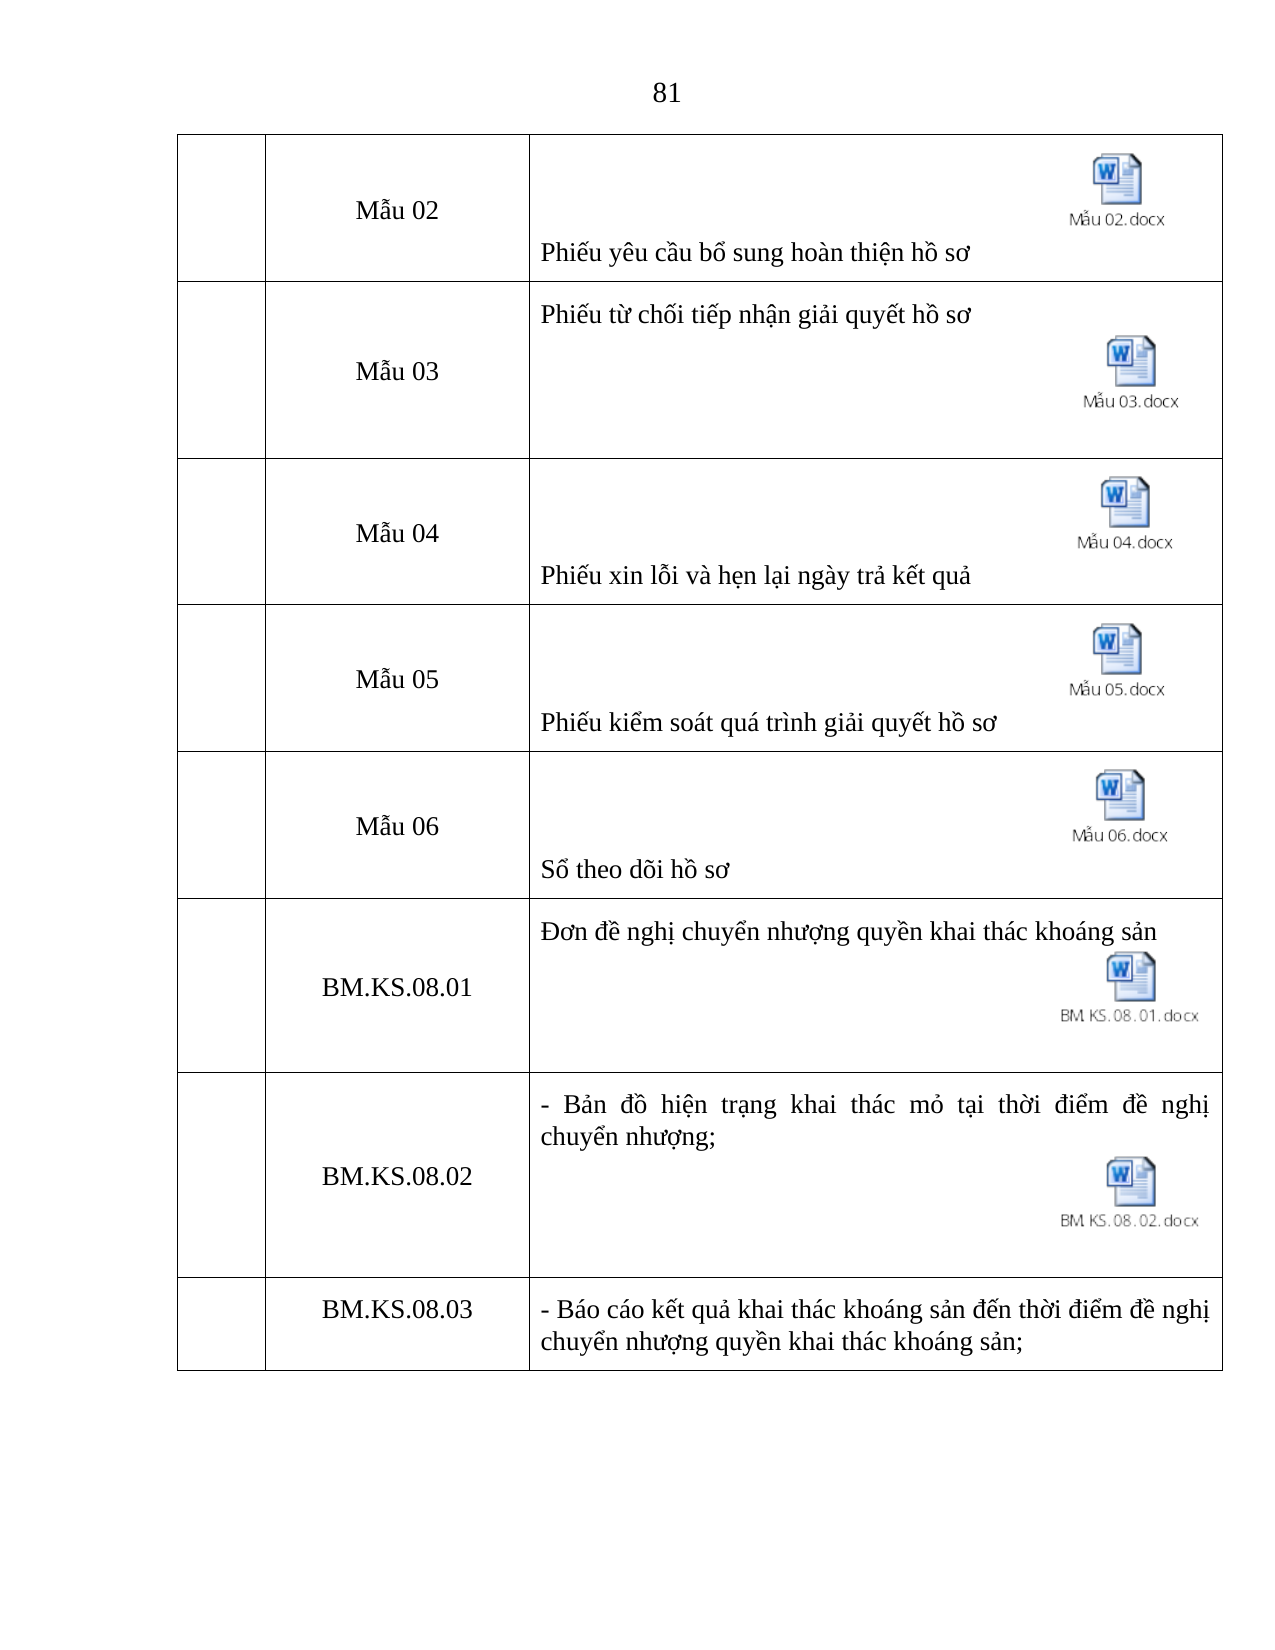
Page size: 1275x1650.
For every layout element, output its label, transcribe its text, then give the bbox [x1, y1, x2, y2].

table_cell Phiếu từ chối tiếp nhận giải quyết hồ sơ [530, 282, 1222, 457]
table_cell [178, 282, 265, 457]
table_cell - Bản đồ hiện trạng khai thác mỏ tại thời điểm đề nghị chuyển nhượng; [530, 1073, 1222, 1277]
table_cell Phiếu yêu cầu bổ sung hoàn thiện hồ sơ [530, 135, 1222, 281]
table_cell BM.KS.08.02 [266, 1073, 529, 1277]
table_cell [178, 1073, 265, 1277]
table_cell Mẫu 05 [266, 605, 529, 751]
table_cell Mẫu 04 [266, 459, 529, 604]
table_cell Mẫu 06 [266, 752, 529, 898]
table_cell Sổ theo dõi hồ sơ [530, 752, 1222, 898]
table_cell BM.KS.08.03 [266, 1278, 529, 1370]
table_cell [178, 135, 265, 281]
table_cell Đơn đề nghị chuyển nhượng quyền khai thác khoáng sản [530, 899, 1222, 1072]
table_cell Phiếu kiểm soát quá trình giải quyết hồ sơ [530, 605, 1222, 751]
table_cell [178, 459, 265, 604]
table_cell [530, 1278, 1222, 1370]
table_cell [178, 752, 265, 898]
table_cell Mẫu 02 [266, 135, 529, 281]
table_cell [178, 1278, 265, 1370]
table_cell BM.KS.08.01 [266, 899, 529, 1072]
table_cell Phiếu xin lỗi và hẹn lại ngày trả kết quả [530, 459, 1222, 604]
table_cell [178, 605, 265, 751]
table_cell Mẫu 03 [266, 282, 529, 457]
table_cell [178, 899, 265, 1072]
